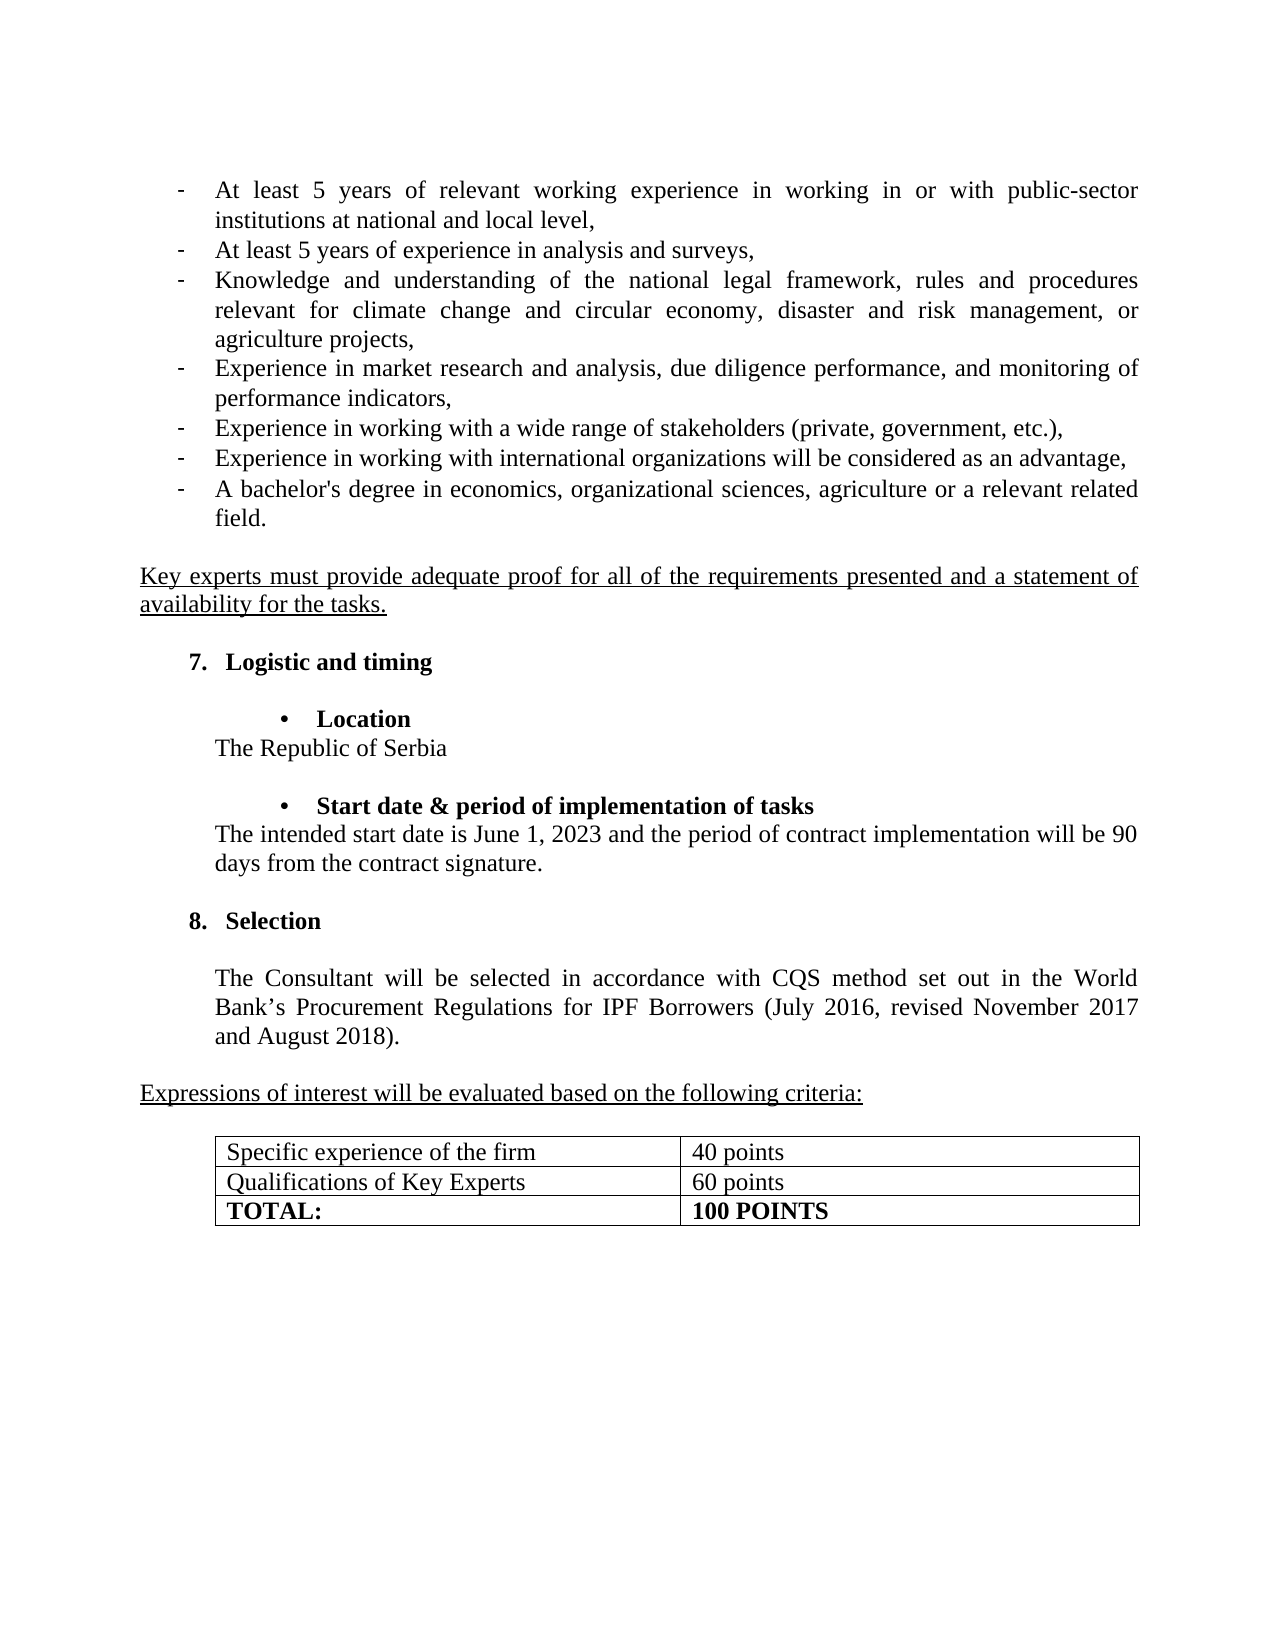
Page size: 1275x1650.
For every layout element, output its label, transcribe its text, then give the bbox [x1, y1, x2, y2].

list Location [280, 704, 1139, 733]
table_cell 100 POINTS [681, 1196, 1139, 1225]
list Logistic and timing [188, 647, 1139, 676]
table_cell 60 points [681, 1167, 1139, 1195]
list Experience in working with international organizations will be considered as an advantage, [177, 442, 1139, 473]
table_cell TOTAL: [216, 1196, 680, 1225]
list The Consultant will be selected in accordance with CQS method set out in the World Bank’s Procurement Regulations for IPF Borrowers (July 2016, revised November 2017 and August 2018). [214, 963, 1139, 1049]
list A bachelor's degree in economics, organizational sciences, agriculture or a relevant related field. [177, 473, 1139, 532]
list Experience in working with a wide range of stakeholders (private, government, etc.), [177, 412, 1139, 442]
table_cell Qualifications of Key Experts [216, 1167, 680, 1195]
list Knowledge and understanding of the national legal framework, rules and procedures relevant for climate change and circular economy, disaster and risk management, or agriculture projects, [177, 264, 1139, 352]
list The Republic of Serbia [214, 733, 1139, 762]
list Start date & period of implementation of tasks [280, 791, 1139, 819]
text Key experts must provide adequate proof for all of the requirements presented and a statement of availability for the tasks. [139, 587, 1139, 618]
text Expressions of interest will be evaluated based on the following criteria: [139, 1078, 1139, 1107]
list Experience in market research and analysis, due diligence performance, and monitoring of performance indicators, [177, 352, 1139, 412]
table_header 40 points [681, 1137, 1139, 1166]
list At least 5 years of experience in analysis and surveys, [177, 234, 1139, 264]
table_header Specific experience of the firm [216, 1137, 680, 1166]
list Selection [188, 906, 1139, 934]
text Key experts must provide adequate proof for all of the requirements presented and a statement of availability for the tasks. [139, 561, 1139, 586]
list At least 5 years of relevant working experience in working in or with public-sector institutions at national and local level, [177, 174, 1139, 234]
list The intended start date is June 1, 2023 and the period of contract implementation will be 90 days from the contract signature. [214, 819, 1139, 877]
